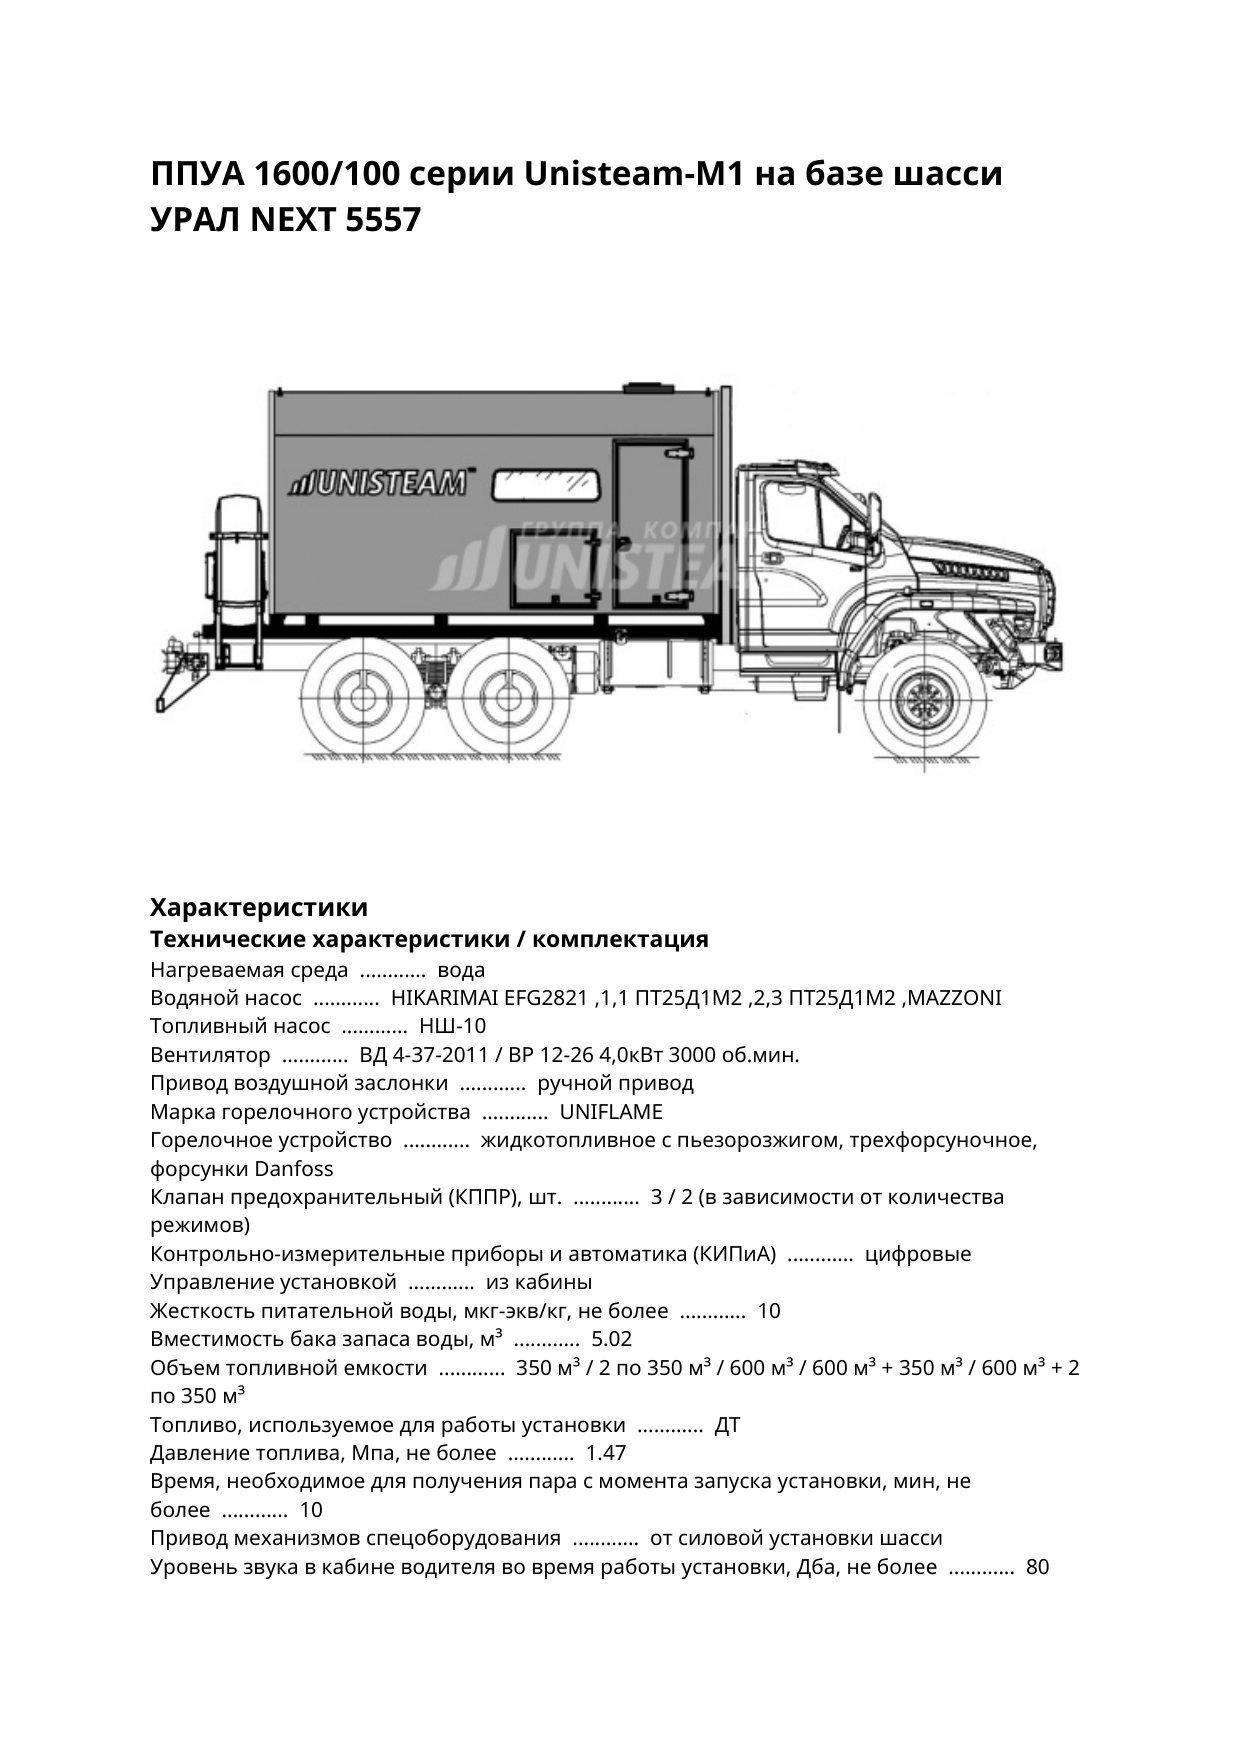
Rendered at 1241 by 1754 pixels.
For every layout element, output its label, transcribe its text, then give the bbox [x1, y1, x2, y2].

text Вентилятор ............ ВД 4-37-2011 / ВР 12-26 4,0кВт 3000 об.мин. [150, 1040, 1090, 1068]
text Нагреваемая среда ............ вода [150, 955, 1090, 983]
text Время, необходимое для получения пара с момента запуска установки, мин, не более ............ 10 [150, 1467, 1090, 1523]
text Характеристики [150, 889, 1090, 923]
text Уровень звука в кабине водителя во время работы установки, Дба, не более ............ 80 [150, 1552, 1090, 1580]
text Привод воздушной заслонки ............ ручной привод [150, 1068, 1090, 1097]
text Контрольно-измерительные приборы и автоматика (КИПиА) ............ цифровые [150, 1239, 1090, 1267]
text Технические характеристики / комплектация [150, 923, 1090, 955]
text Управление установкой ............ из кабины [150, 1267, 1090, 1296]
text Вместимость бака запаса воды, м³ ............ 5.02 [150, 1324, 1090, 1353]
text ППУА 1600/100 серии Unisteam-M1 на базе шасси УРАЛ NEXT 5557 [150, 150, 1090, 241]
text Горелочное устройство ............ жидкотопливное с пьезорозжигом, трехфорсуночное, форсунки Danfoss [150, 1125, 1090, 1182]
text Топливный насос ............ НШ-10 [150, 1012, 1090, 1040]
picture [150, 240, 1088, 866]
text Клапан предохранительный (КППР), шт. ............ 3 / 2 (в зависимости от количества режимов) [150, 1182, 1090, 1239]
text Марка горелочного устройства ............ UNIFLAME [150, 1097, 1090, 1125]
text Привод механизмов спецоборудования ............ от силовой установки шасси [150, 1523, 1090, 1552]
text Водяной насос ............ HIKARIMAI EFG2821 ,1,1 ПТ25Д1М2 ,2,3 ПТ25Д1М2 ,MAZZONI [150, 983, 1090, 1012]
text Объем топливной емкости ............ 350 м³ / 2 по 350 м³ / 600 м³ / 600 м³ + 350 м³ / 600 м³ + 2 по 350 м³ [150, 1353, 1090, 1410]
text Жесткость питательной воды, мкг-экв/кг, не более ............ 10 [150, 1296, 1090, 1324]
text Давление топлива, Мпа, не более ............ 1.47 [150, 1438, 1090, 1467]
text Топливо, используемое для работы установки ............ ДТ [150, 1410, 1090, 1438]
